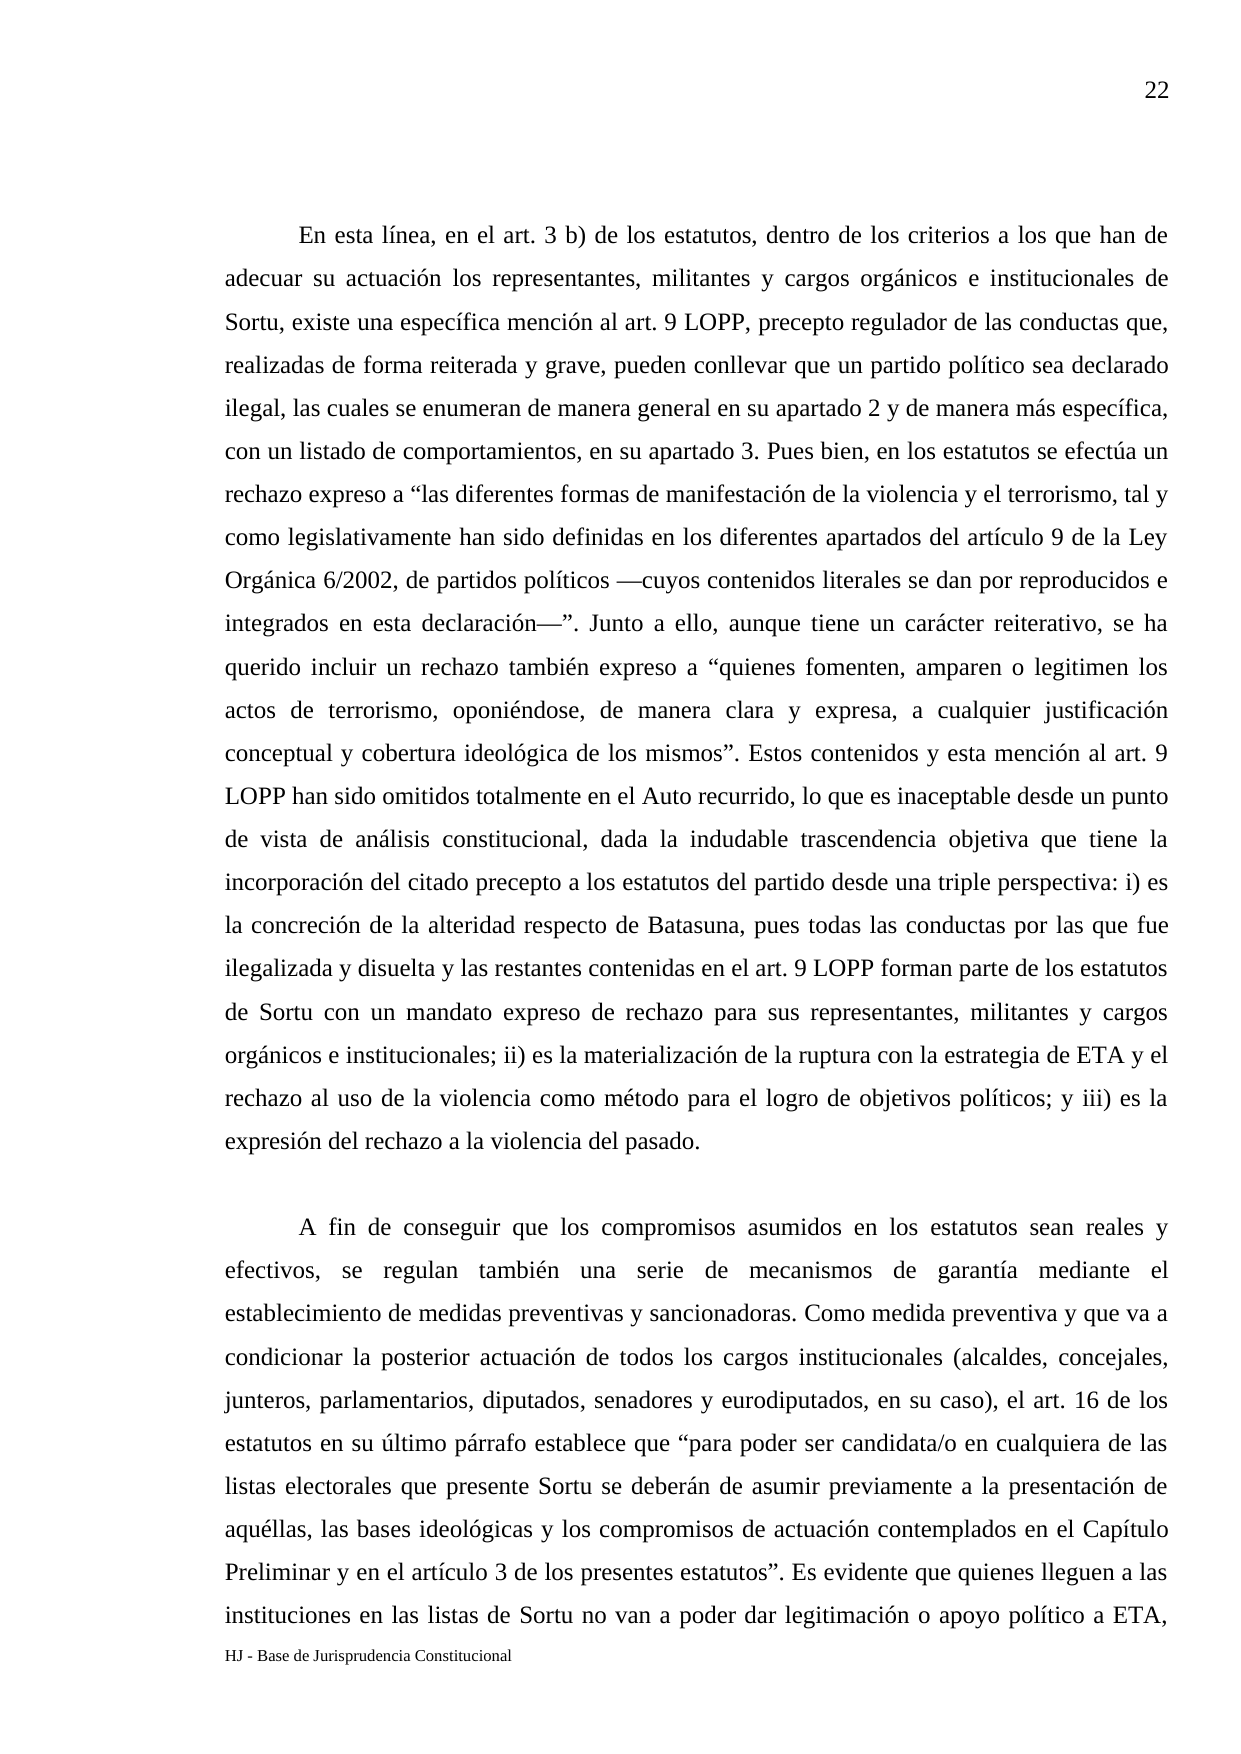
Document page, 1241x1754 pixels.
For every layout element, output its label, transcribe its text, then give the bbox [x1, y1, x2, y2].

text En esta línea, en el art. 3 b) de los estatutos, dentro de los criterios a los que han de adecuar su actuación los representantes, militantes y cargos orgánicos e institucionales de Sortu, existe una específica mención al art. 9 LOPP, precepto regulador de las conductas que, realizadas de forma reiterada y grave, pueden conllevar que un partido político sea declarado ilegal, las cuales se enumeran de manera general en su apartado 2 y de manera más específica, con un listado de comportamientos, en su apartado 3. Pues bien, en los estatutos se efectúa un rechazo expreso a “las diferentes formas de manifestación de la violencia y el terrorismo, tal y como legislativamente han sido definidas en los diferentes apartados del artículo 9 de la Ley Orgánica 6/2002, de partidos políticos —cuyos contenidos literales se dan por reproducidos e integrados en esta declaración—”. Junto a ello, aunque tiene un carácter reiterativo, se ha querido incluir un rechazo también expreso a “quienes fomenten, amparen o legitimen los actos de terrorismo, oponiéndose, de manera clara y expresa, a cualquier justificación conceptual y cobertura ideológica de los mismos”. Estos contenidos y esta mención al art. 9 LOPP han sido omitidos totalmente en el Auto recurrido, lo que es inaceptable desde un punto de vista de análisis constitucional, dada la indudable trascendencia objetiva que tiene la incorporación del citado precepto a los estatutos del partido desde una triple perspectiva: i) es la concreción de la alteridad respecto de Batasuna, pues todas las conductas por las que fue ilegalizada y disuelta y las restantes contenidas en el art. 9 LOPP forman parte de los estatutos de Sortu con un mandato expreso de rechazo para sus representantes, militantes y cargos orgánicos e institucionales; ii) es la materialización de la ruptura con la estrategia de ETA y el rechazo al uso de la violencia como método para el logro de objetivos políticos; y iii) es la expresión del rechazo a la violencia del pasado. [224, 220, 1169, 1155]
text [224, 1212, 1169, 1629]
